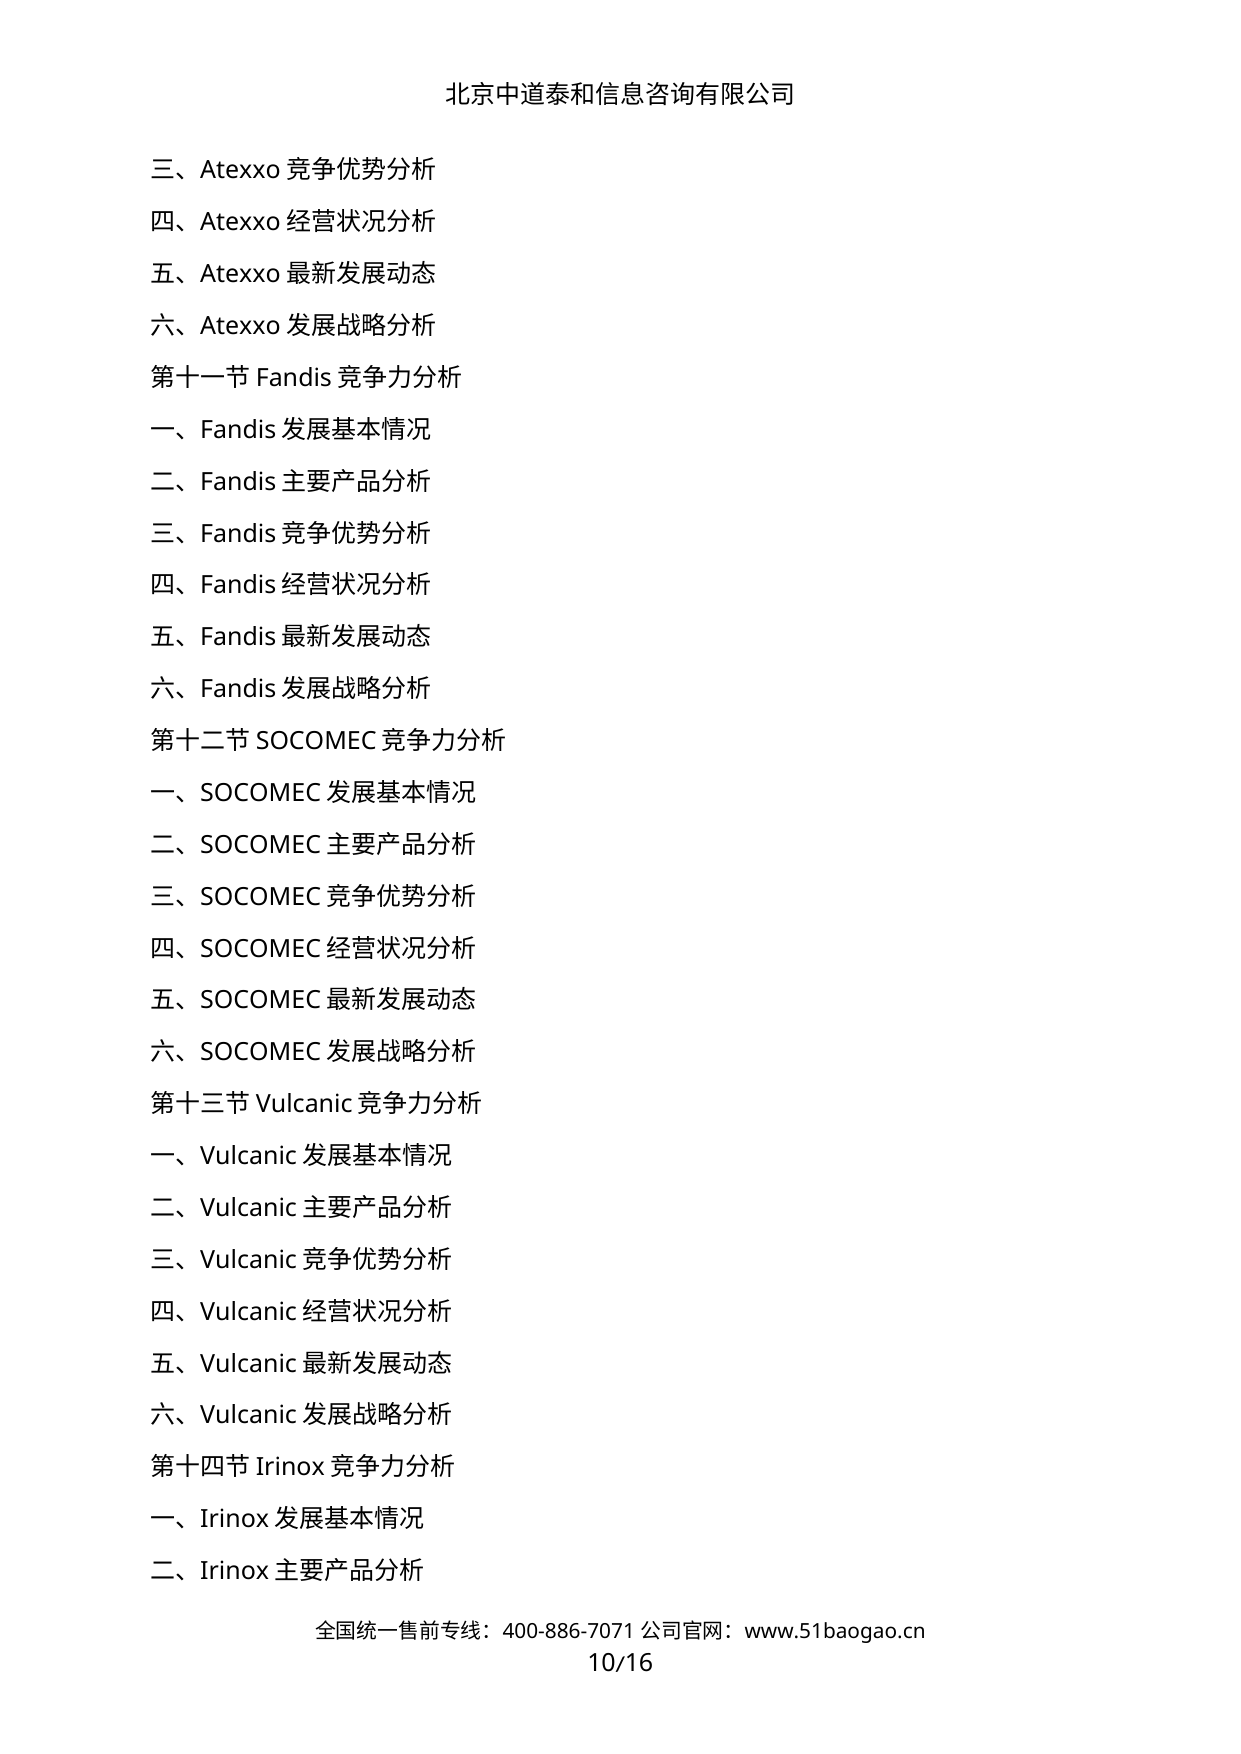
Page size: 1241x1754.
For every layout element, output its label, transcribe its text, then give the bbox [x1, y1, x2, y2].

text 二、Fandis主要产品分析 [150, 461, 1090, 497]
text 四、SOCOMEC经营状况分析 [150, 928, 1090, 964]
text 一、Fandis发展基本情况 [150, 409, 1090, 446]
text 六、Atexxo发展战略分析 [150, 306, 1090, 342]
text 二、SOCOMEC主要产品分析 [150, 824, 1090, 861]
text 二、Irinox主要产品分析 [150, 1551, 1090, 1587]
text 四、Fandis经营状况分析 [150, 565, 1090, 601]
text 第十三节 Vulcanic竞争力分析 [150, 1084, 1090, 1120]
text 五、Vulcanic最新发展动态 [150, 1343, 1090, 1379]
text 五、SOCOMEC最新发展动态 [150, 980, 1090, 1016]
text 三、Atexxo竞争优势分析 [150, 150, 1090, 186]
text 一、Irinox发展基本情况 [150, 1499, 1090, 1535]
text 三、Vulcanic竞争优势分析 [150, 1239, 1090, 1276]
text 第十四节 Irinox竞争力分析 [150, 1447, 1090, 1483]
text 六、Fandis发展战略分析 [150, 669, 1090, 705]
text 五、Fandis最新发展动态 [150, 617, 1090, 653]
text 三、Fandis竞争优势分析 [150, 513, 1090, 549]
text 一、SOCOMEC发展基本情况 [150, 772, 1090, 809]
text 五、Atexxo最新发展动态 [150, 254, 1090, 290]
text 六、SOCOMEC发展战略分析 [150, 1032, 1090, 1068]
text 第十一节 Fandis竞争力分析 [150, 357, 1090, 394]
text 一、Vulcanic发展基本情况 [150, 1136, 1090, 1172]
text 二、Vulcanic主要产品分析 [150, 1187, 1090, 1224]
text 四、Vulcanic经营状况分析 [150, 1291, 1090, 1327]
text 四、Atexxo经营状况分析 [150, 202, 1090, 238]
text 三、SOCOMEC竞争优势分析 [150, 876, 1090, 912]
text 六、Vulcanic发展战略分析 [150, 1395, 1090, 1431]
text 第十二节 SOCOMEC竞争力分析 [150, 721, 1090, 757]
